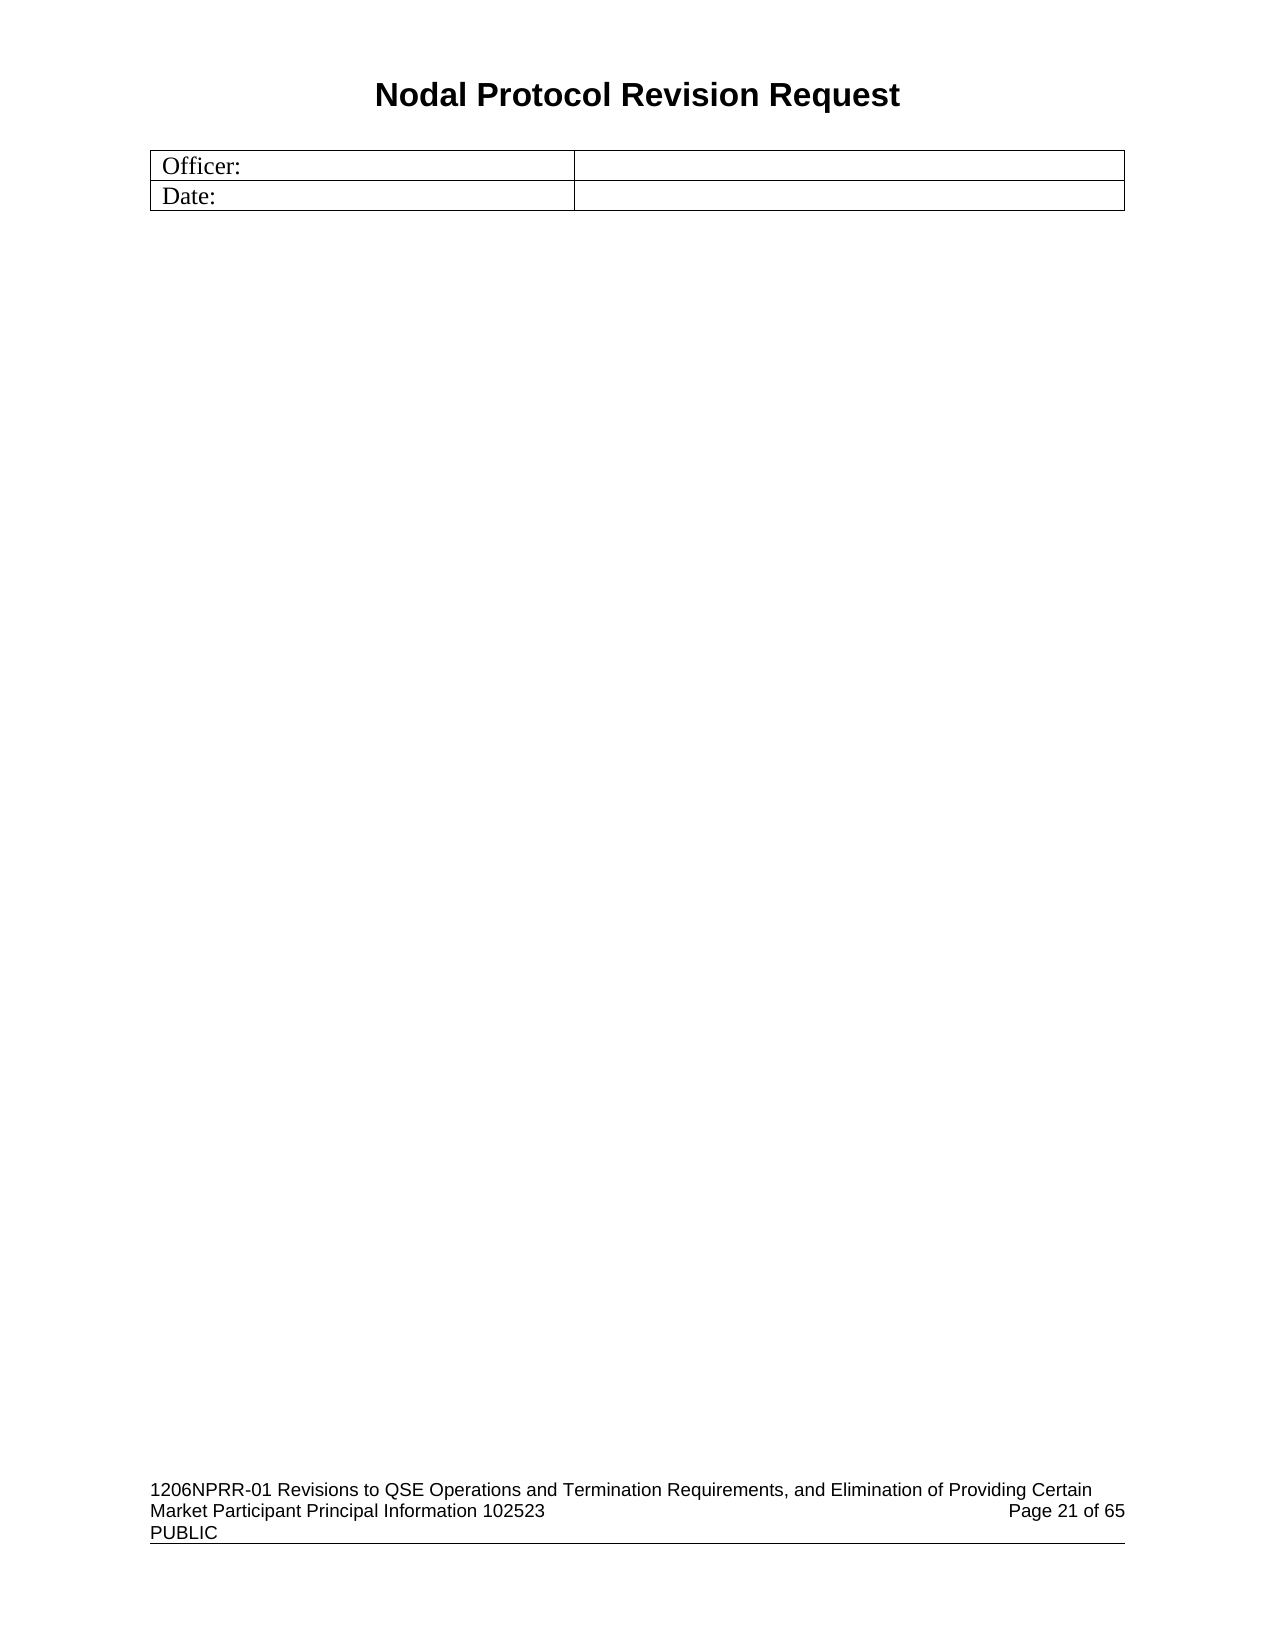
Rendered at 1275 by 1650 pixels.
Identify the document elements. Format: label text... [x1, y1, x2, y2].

table_cell Date: [151, 181, 574, 209]
table_cell [575, 151, 1124, 180]
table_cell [151, 151, 574, 180]
table_cell [575, 181, 1124, 209]
